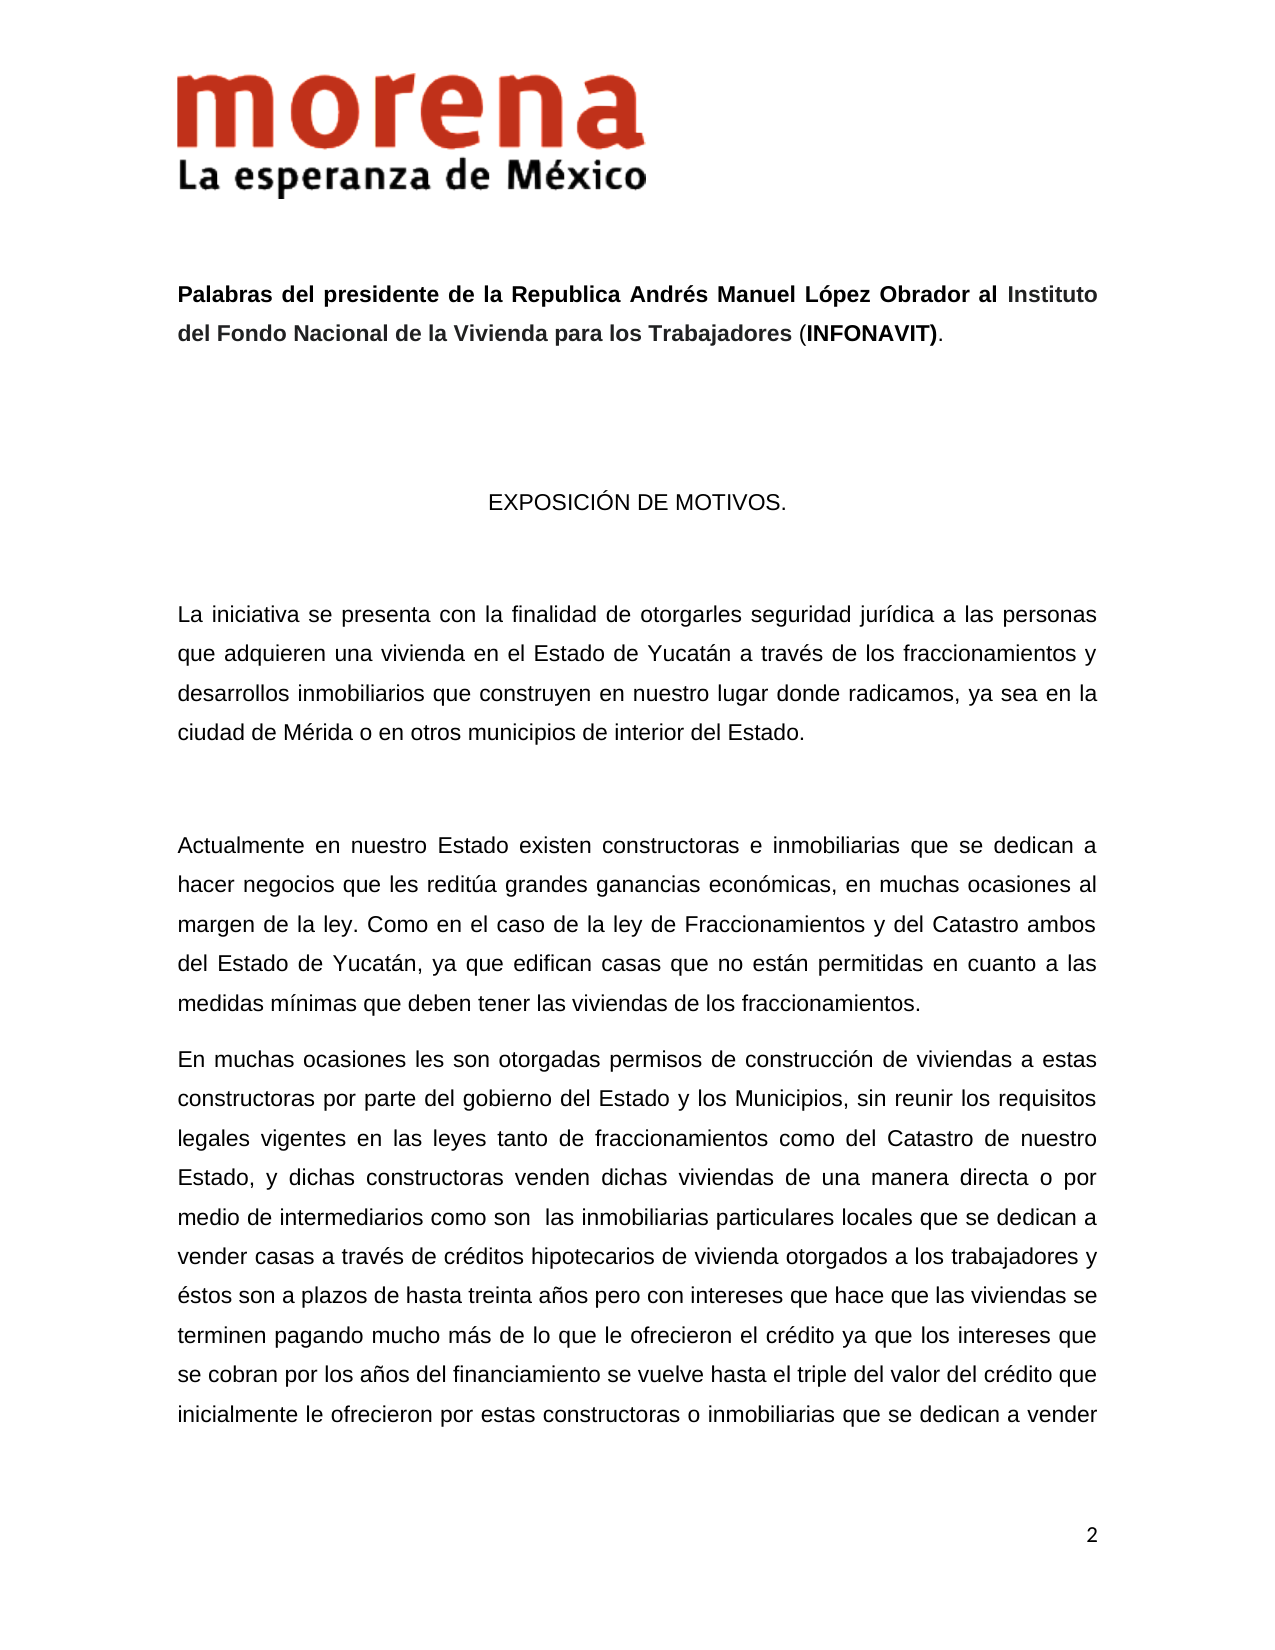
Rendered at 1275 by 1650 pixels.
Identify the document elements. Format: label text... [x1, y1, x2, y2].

picture [177, 73, 646, 199]
text Actualmente en nuestro Estado existen constructoras e inmobiliarias que se dedican a hacer negocios que les reditúa grandes ganancias económicas, en muchas ocasiones al margen de la ley. Como en el caso de la ley de Fraccionamientos y del Catastro ambos del Estado de Yucatán, ya que edifican casas que no están permitidas en cuanto a las medidas mínimas que deben tener las viviendas de los fraccionamientos. [177, 832, 1098, 1016]
text La iniciativa se presenta con la finalidad de otorgarles seguridad jurídica a las personas que adquieren una vivienda en el Estado de Yucatán a través de los fraccionamientos y desarrollos inmobiliarios que construyen en nuestro lugar donde radicamos, ya sea en la ciudad de Mérida o en otros municipios de interior del Estado. [177, 601, 1098, 746]
text Palabras del presidente de la Republica Andrés Manuel López Obrador al Instituto del Fondo Nacional de la Vivienda para los Trabajadores (INFONAVIT). [177, 281, 1098, 346]
text EXPOSICIÓN DE MOTIVOS. [177, 488, 1098, 515]
